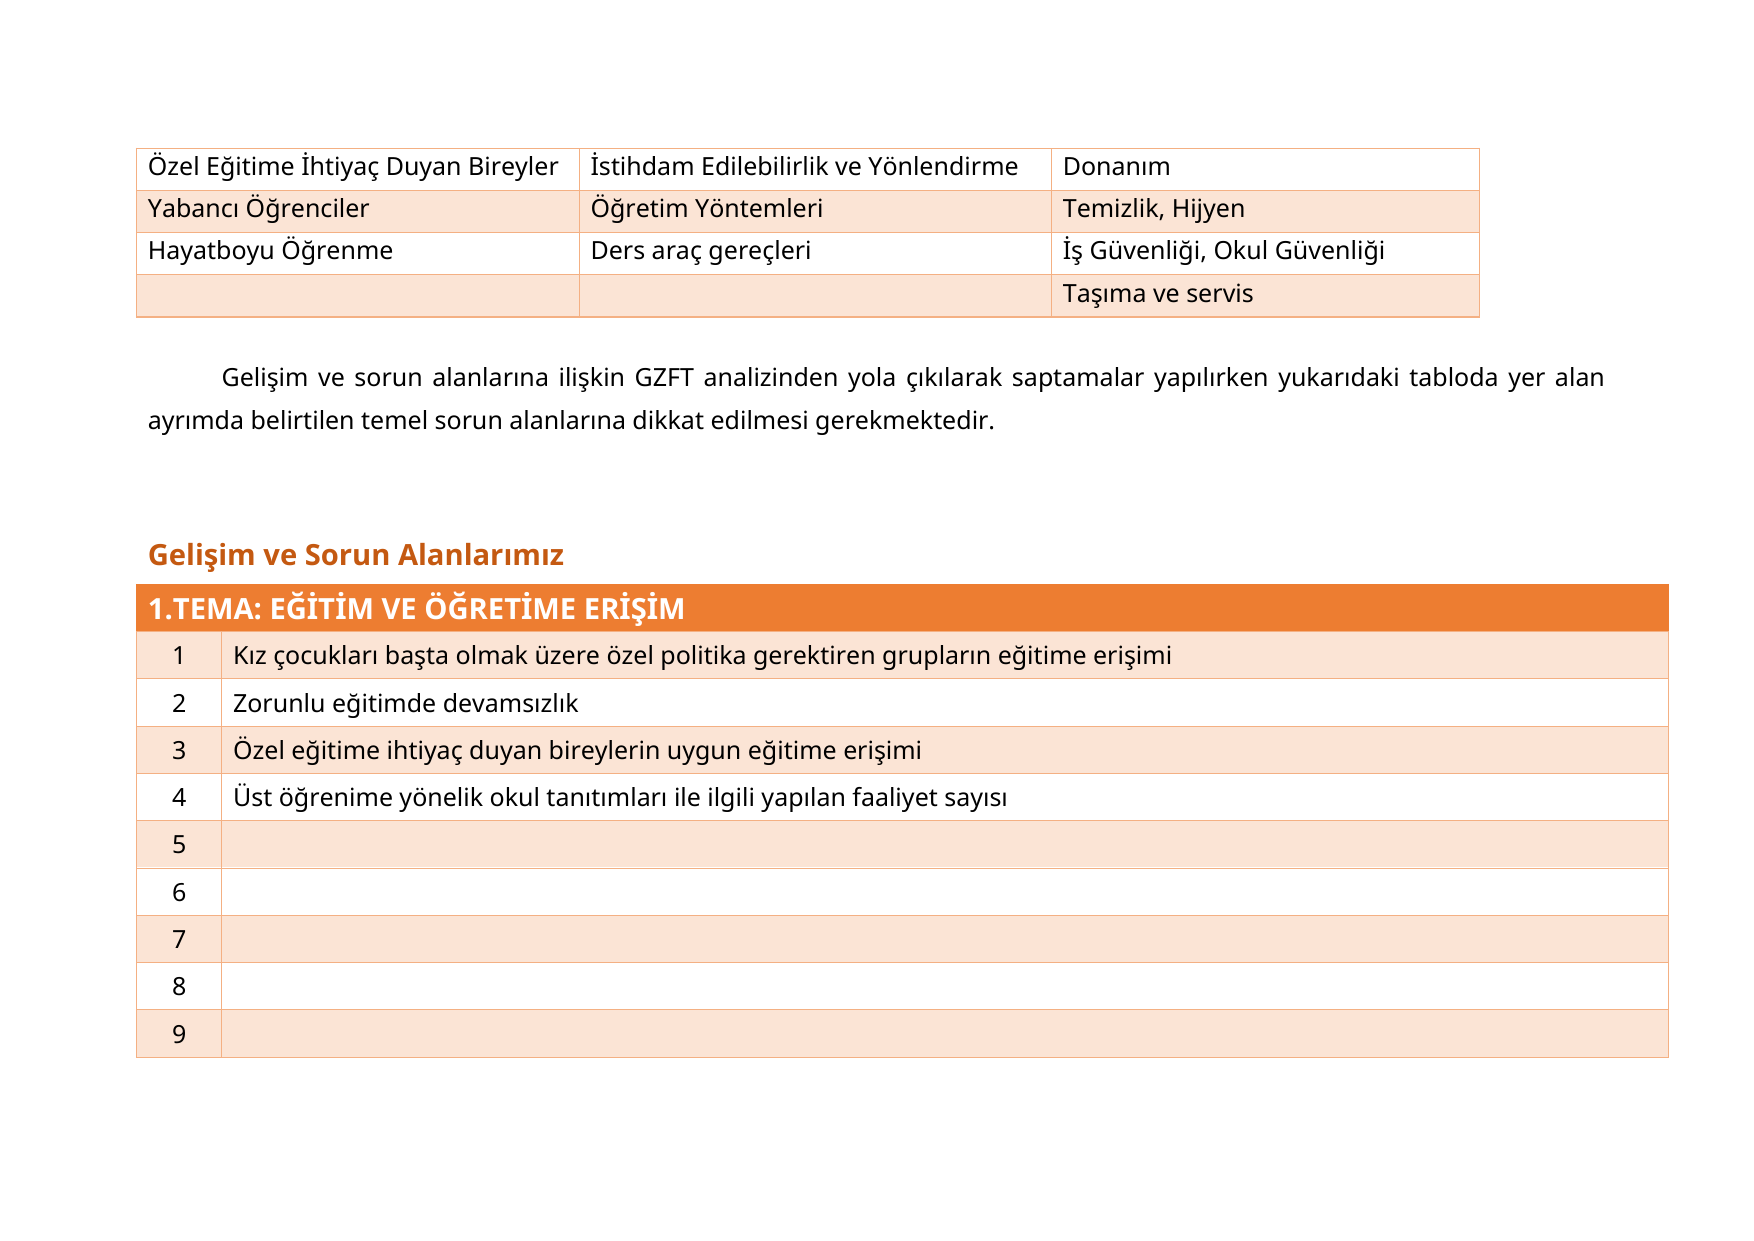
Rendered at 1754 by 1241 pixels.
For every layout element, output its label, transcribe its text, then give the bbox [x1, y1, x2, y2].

table_cell Kız çocukları başta olmak üzere özel politika gerektiren grupların eğitime erişimi [222, 632, 1668, 678]
table_cell 4 [137, 774, 221, 820]
table_cell 7 [137, 916, 221, 962]
table_cell [222, 821, 1668, 867]
table_cell [137, 275, 579, 316]
table_header 1.TEMA: EĞİTİM VE ÖĞRETİME ERİŞİM [137, 585, 1668, 631]
table_cell Üst öğrenime yönelik okul tanıtımları ile ilgili yapılan faaliyet sayısı [222, 774, 1668, 820]
table_cell Özel Eğitime İhtiyaç Duyan Bireyler [137, 149, 579, 190]
table_cell 6 [137, 869, 221, 915]
table_cell 1 [137, 632, 221, 678]
table_cell [222, 869, 1668, 915]
table_cell Donanım [1052, 149, 1479, 190]
table_cell İş Güvenliği, Okul Güvenliği [1052, 233, 1479, 274]
table_cell 9 [137, 1010, 221, 1057]
table_cell Yabancı Öğrenciler [137, 191, 579, 232]
table_cell 5 [137, 821, 221, 867]
table_cell Hayatboyu Öğrenme [137, 233, 579, 274]
subtitle Gelişim ve Sorun Alanlarımız [148, 534, 1606, 574]
table_cell Temizlik, Hijyen [1052, 191, 1479, 232]
text Gelişim ve sorun alanlarına ilişkin GZFT analizinden yola çıkılarak saptamalar yapılırken yukarıdaki tabloda yer alan ayrımda belirtilen temel sorun alanlarına dikkat edilmesi gerekmektedir. [148, 360, 1606, 436]
table_cell İstihdam Edilebilirlik ve Yönlendirme [580, 149, 1051, 190]
table_cell 3 [137, 727, 221, 773]
table_cell [222, 916, 1668, 962]
table_cell Özel eğitime ihtiyaç duyan bireylerin uygun eğitime erişimi [222, 727, 1668, 773]
table_cell [222, 963, 1668, 1009]
table_cell Öğretim Yöntemleri [580, 191, 1051, 232]
table_cell [222, 1010, 1668, 1057]
table_cell 8 [137, 963, 221, 1009]
table_cell [580, 275, 1051, 316]
table_cell Zorunlu eğitimde devamsızlık [222, 679, 1668, 726]
table_cell Ders araç gereçleri [580, 233, 1051, 274]
table_cell 2 [137, 679, 221, 726]
table_cell Taşıma ve servis [1052, 275, 1479, 316]
